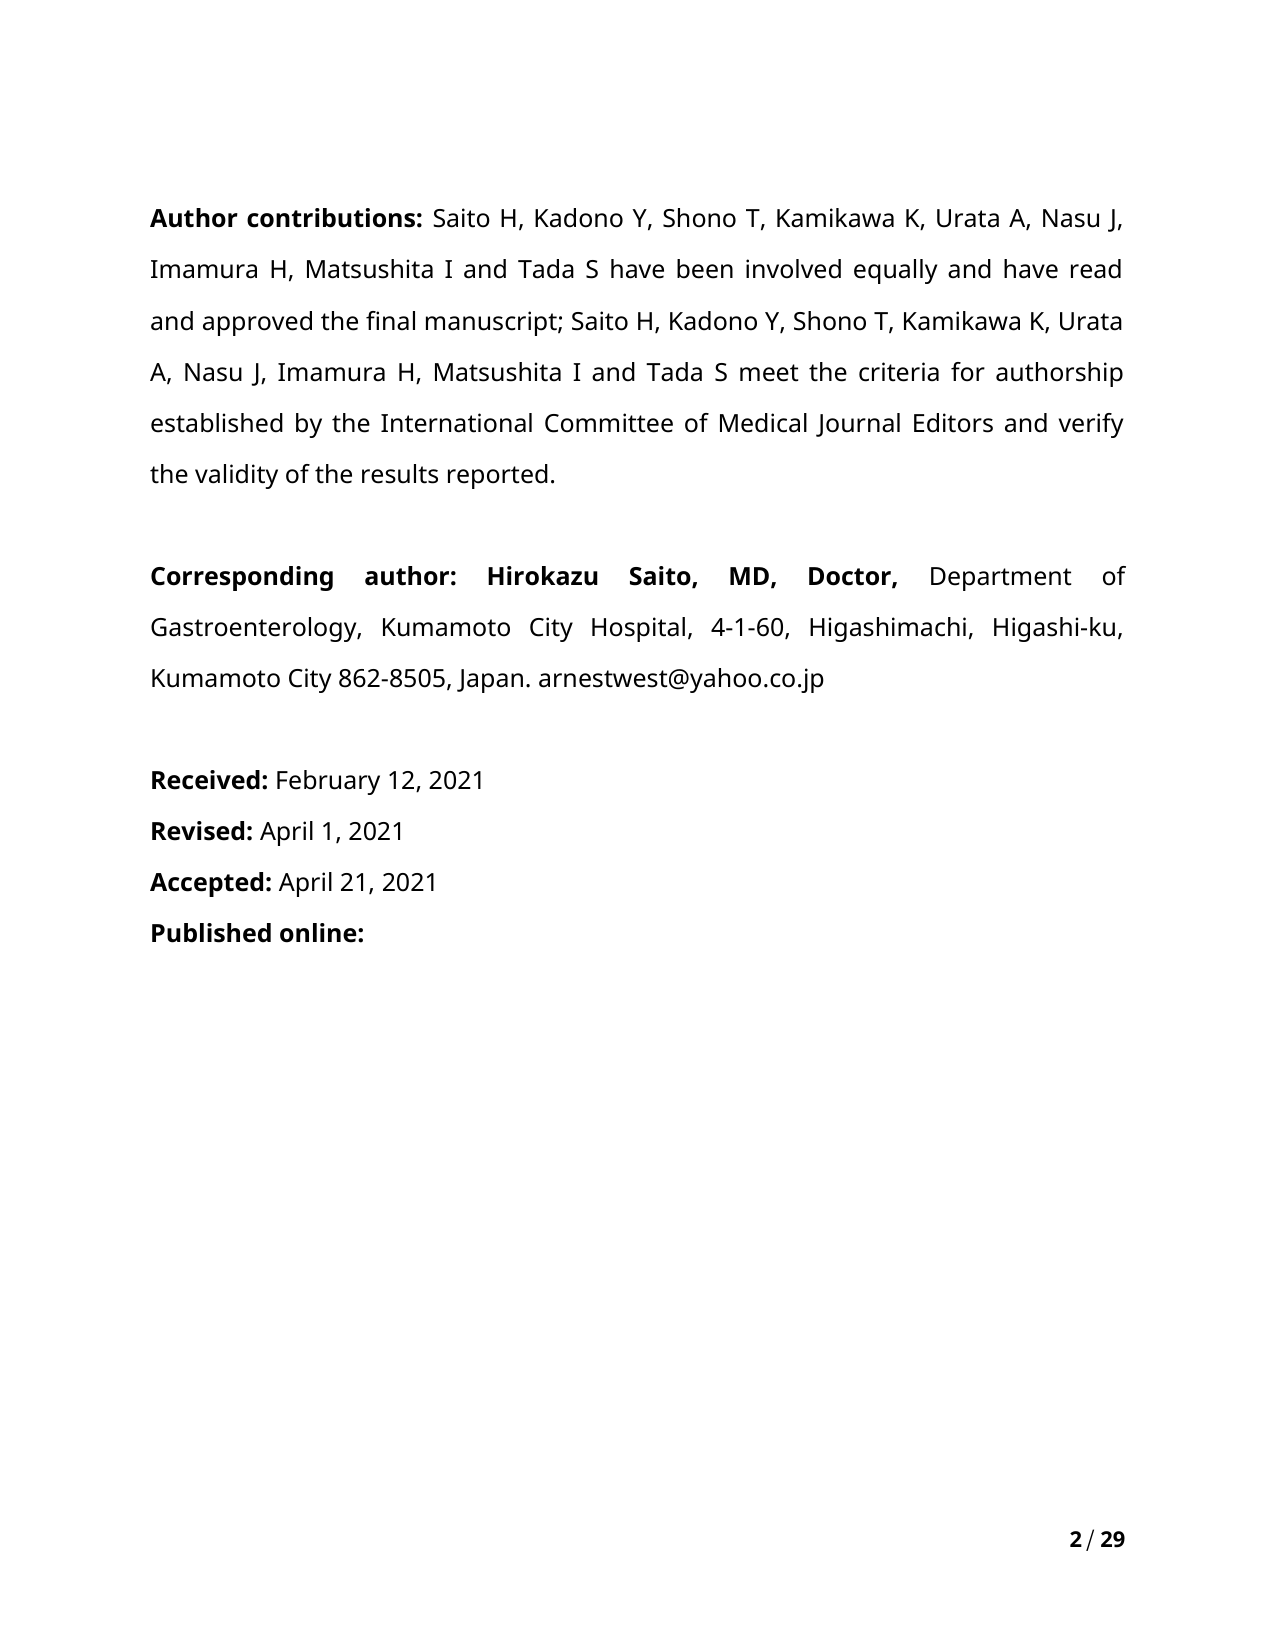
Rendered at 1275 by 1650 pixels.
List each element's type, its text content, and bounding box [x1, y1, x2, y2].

text Published online: [150, 916, 1125, 950]
text Received: February 12, 2021 [150, 762, 1125, 797]
text Author contributions: Saito H, Kadono Y, Shono T, Kamikawa K, Urata A, Nasu J, Imamura H, Matsushita I and Tada S have been involved equally and have read and approved the final manuscript; Saito H, Kadono Y, Shono T, Kamikawa K, Urata A, Nasu J, Imamura H, Matsushita I and Tada S meet the criteria for authorship established by the International Committee of Medical Journal Editors and verify the validity of the results reported. [150, 201, 1125, 490]
text Corresponding author: Hirokazu Saito, MD, Doctor, Department of Gastroenterology, Kumamoto City Hospital, 4-1-60, Higashimachi, Higashi-ku, Kumamoto City 862-8505, Japan. arnestwest@yahoo.co.jp [150, 558, 1125, 694]
text Revised: April 1, 2021 [150, 813, 1125, 848]
text Accepted: April 21, 2021 [150, 864, 1125, 899]
